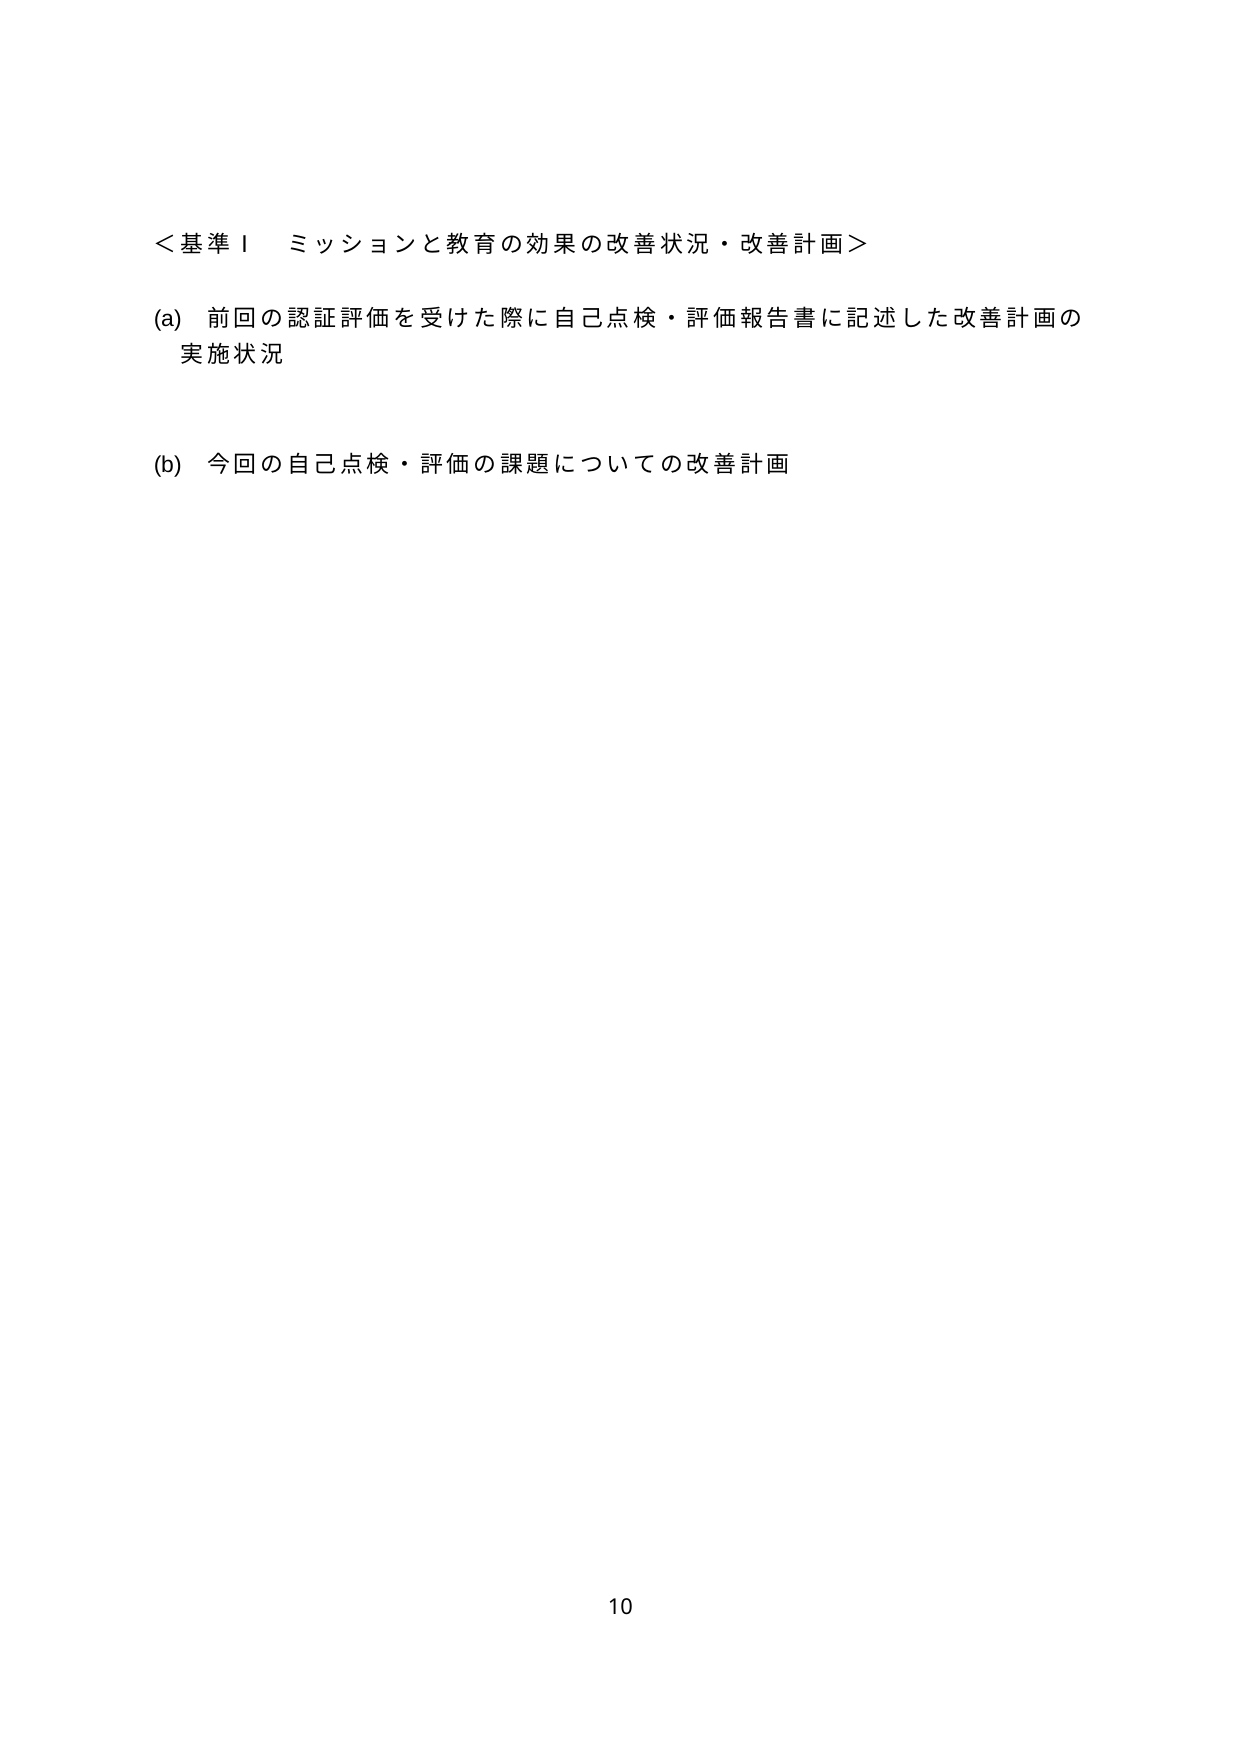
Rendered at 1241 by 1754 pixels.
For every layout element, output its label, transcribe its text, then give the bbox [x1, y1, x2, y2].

text (b) 今回の自己点検・評価の課題についての改善計画 [153, 445, 1087, 481]
text (a) 前回の認証評価を受けた際に自己点検・評価報告書に記述した改善計画の実施状況 [153, 298, 1087, 371]
text ＜基準Ⅰ ミッションと教育の効果の改善状況・改善計画＞ [153, 225, 1087, 261]
